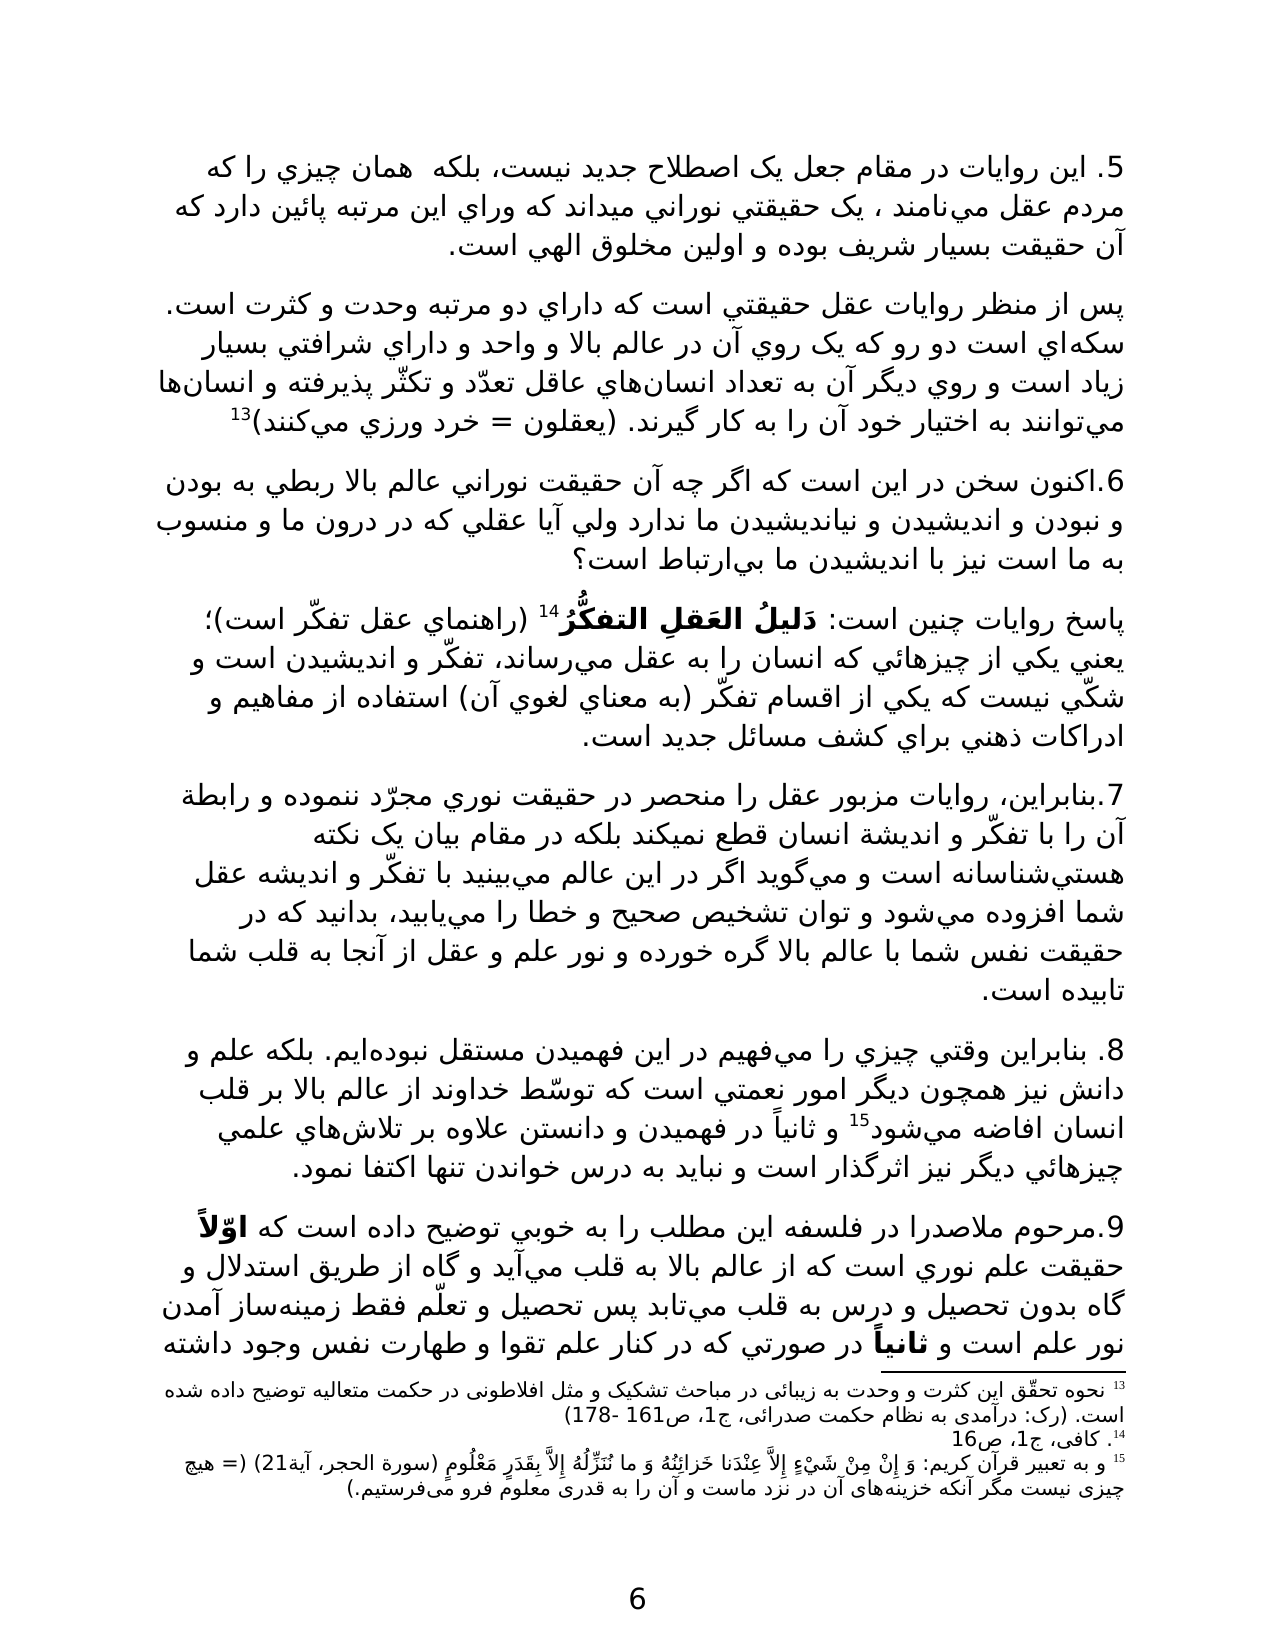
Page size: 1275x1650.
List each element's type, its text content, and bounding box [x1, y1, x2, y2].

text پاسخ روايات چنين است: دَليلُ العَقلِ التفکُّرُ (راهنماي عقل تفکّر است)؛ يعني يکي از چيزهائي که انسان را به عقل مي‌رساند، تفکّر و انديشيدن است و شکّي نيست که يکي از اقسام تفکّر (به معناي لغوي آن) استفاده از مفاهيم و ادراکات ذهني براي کشف مسائل جديد است. [150, 602, 1125, 753]
text 5. اين روايات در مقام جعل يک اصطلاح جديد نيست، بلکه همان چيزي را که مردم عقل مي‌نامند ، يک حقيقتي نوراني میداند که وراي اين مرتبه پائين دارد که آن حقيقت بسيار شريف بوده و اولين مخلوق الهي است. [150, 150, 1125, 262]
text 7.بنابراين، روايات مزبور عقل را منحصر در حقيقت نوري مجرّد ننموده و رابطة آن را با تفکّر و انديشة انسان قطع نمیکند بلکه در مقام بيان يک نکته هستي‌شناسانه است و مي‌گويد اگر در اين عالم مي‌بينيد با تفکّر و اندیشه عقل شما افزوده مي‌شود و توان تشخيص صحيح و خطا را مي‌يابيد، بدانيد که در حقيقت نفس شما با عالم بالا گره خورده و نور علم و عقل از آنجا به قلب شما تابيده است. [150, 779, 1125, 1007]
text 8. بنابراین وقتي چيزي را مي‌فهيم در اين فهميدن مستقل نبوده‌ايم. بلکه علم و دانش نيز همچون ديگر امور نعمتي است که توسّط خداوند از عالم بالا بر قلب انسان افاضه مي‌شود و ثانياً در فهميدن و دانستن علاوه بر تلاش‌هاي علمي چيزهائي ديگر نيز اثرگذار است و نبايد به درس خواندن تنها اکتفا نمود. [150, 1033, 1125, 1184]
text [150, 1210, 1125, 1361]
text پس از منظر روايات عقل حقيقتي است که داراي دو مرتبه وحدت و کثرت است. سکه‌اي است دو رو که يک روي آن در عالم بالا و واحد و داراي شرافتي بسيار زياد است و روي ديگر آن به تعداد انسان‌هاي عاقل تعدّد و تکثّر پذيرفته و انسان‌ها مي‌توانند به اختيار خود آن را به کار گيرند. (يعقلون = خرد ورزي مي‌کنند) [150, 288, 1125, 438]
text 6.اکنون سخن در اين است که اگر چه آن حقيقت نوراني عالم بالا ربطي به بودن و نبودن و انديشيدن و نيانديشيدن ما ندارد ولي آيا عقلي که در درون ما و منسوب به ما است نيز با انديشيدن ما بي‌ارتباط است؟ [150, 464, 1125, 576]
